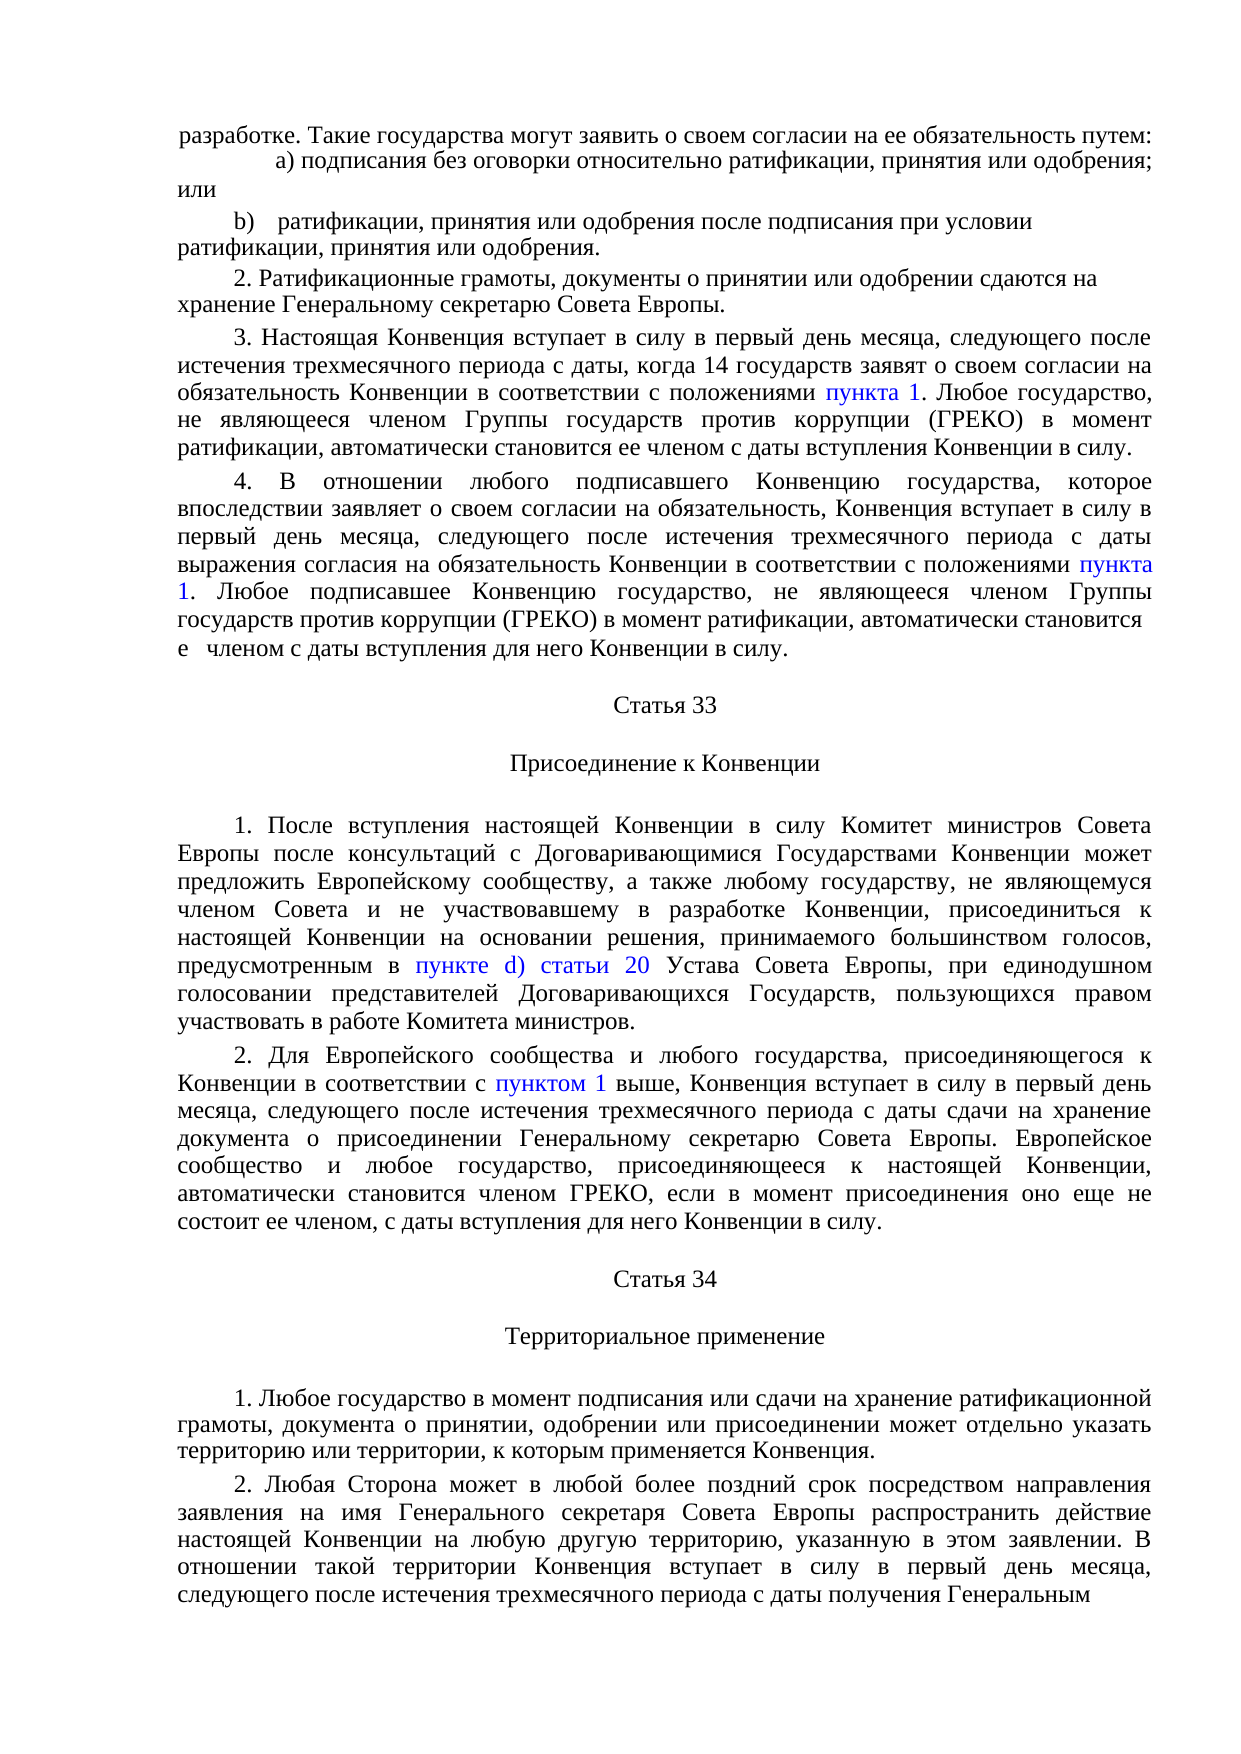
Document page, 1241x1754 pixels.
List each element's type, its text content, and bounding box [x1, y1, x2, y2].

text Территориальное применение [150, 1321, 1180, 1350]
list После вступления настоящей Конвенции в силу Комитет министров Совета Европы после консультаций с Договаривающимися Государствами Конвенции может предложить Европейскому сообществу, а также любому государству, не являющемуся членом Совета и не участвовавшему в разработке Конвенции, присоединиться к настоящей Конвенции на основании решения, принимаемого большинством голосов, предусмотренным в пункте d) статьи 20 Устава Совета Европы, при единодушном голосовании представителей Договаривающихся Государств, пользующихся правом участвовать в работе Комитета министров. [177, 812, 1153, 1035]
text Статья 34 [150, 1264, 1180, 1293]
list ратификации, принятия или одобрения после подписания при условии ратификации, принятия или одобрения. [177, 209, 1153, 260]
text разработке. Такие государства могут заявить о своем согласии на ее обязательность путем: a) подписания без оговорки относительно ратификации, принятия или одобрения; [177, 123, 1153, 174]
list Любая Сторона может в любой более поздний срок посредством направления заявления на имя Генерального секретаря Совета Европы распространить действие настоящей Конвенции на любую другую территорию, указанную в этом заявлении. В отношении такой территории Конвенция вступает в силу в первый день месяца, следующего после истечения трехмесячного периода с даты получения Генеральным [177, 1471, 1153, 1608]
text Статья 33 [150, 690, 1180, 719]
text Присоединение к Конвенции [150, 748, 1180, 777]
text 3. Настоящая Конвенция вступает в силу в первый день месяца, следующего после истечения трехмесячного периода с даты, когда 14 государств заявят о своем согласии на обязательность Конвенции в соответствии с положениями пункта 1. Любое государство, не являющееся членом Группы государств против коррупции (ГРЕКО) в момент ратификации, автоматически становится ее членом с даты вступления Конвенции в силу. [177, 324, 1153, 461]
text или [177, 174, 1153, 203]
list Для Европейского сообщества и любого государства, присоединяющегося к Конвенции в соответствии с пунктом 1 выше, Конвенция вступает в силу в первый день месяца, следующего после истечения трехмесячного периода с даты сдачи на хранение документа о присоединении Генеральному секретарю Совета Европы. Европейское сообщество и любое государство, присоединяющееся к настоящей Конвенции, автоматически становится членом ГРЕКО, если в момент присоединения оно еще не состоит ее членом, с даты вступления для него Конвенции в силу. [177, 1041, 1153, 1234]
text 2. Ратификационные грамоты, документы о принятии или одобрении сдаются на хранение Генеральному секретарю Совета Европы. [177, 266, 1153, 318]
list В отношении любого подписавшего Конвенцию государства, которое впоследствии заявляет о своем согласии на обязательность, Конвенция вступает в силу в первый день месяца, следующего после истечения трехмесячного периода с даты выражения согласия на обязательность Конвенции в соответствии с положениями пункта 1. Любое подписавшее Конвенцию государство, не являющееся членом Группы государств против коррупции (ГРЕКО) в момент ратификации, автоматически становится [177, 467, 1153, 633]
list Любое государство в момент подписания или сдачи на хранение ратификационной грамоты, документа о принятии, одобрении или присоединении может отдельно указать территорию или территории, к которым применяется Конвенция. [177, 1385, 1153, 1464]
list членом с даты вступления для него Конвенции в силу. [177, 633, 1153, 662]
